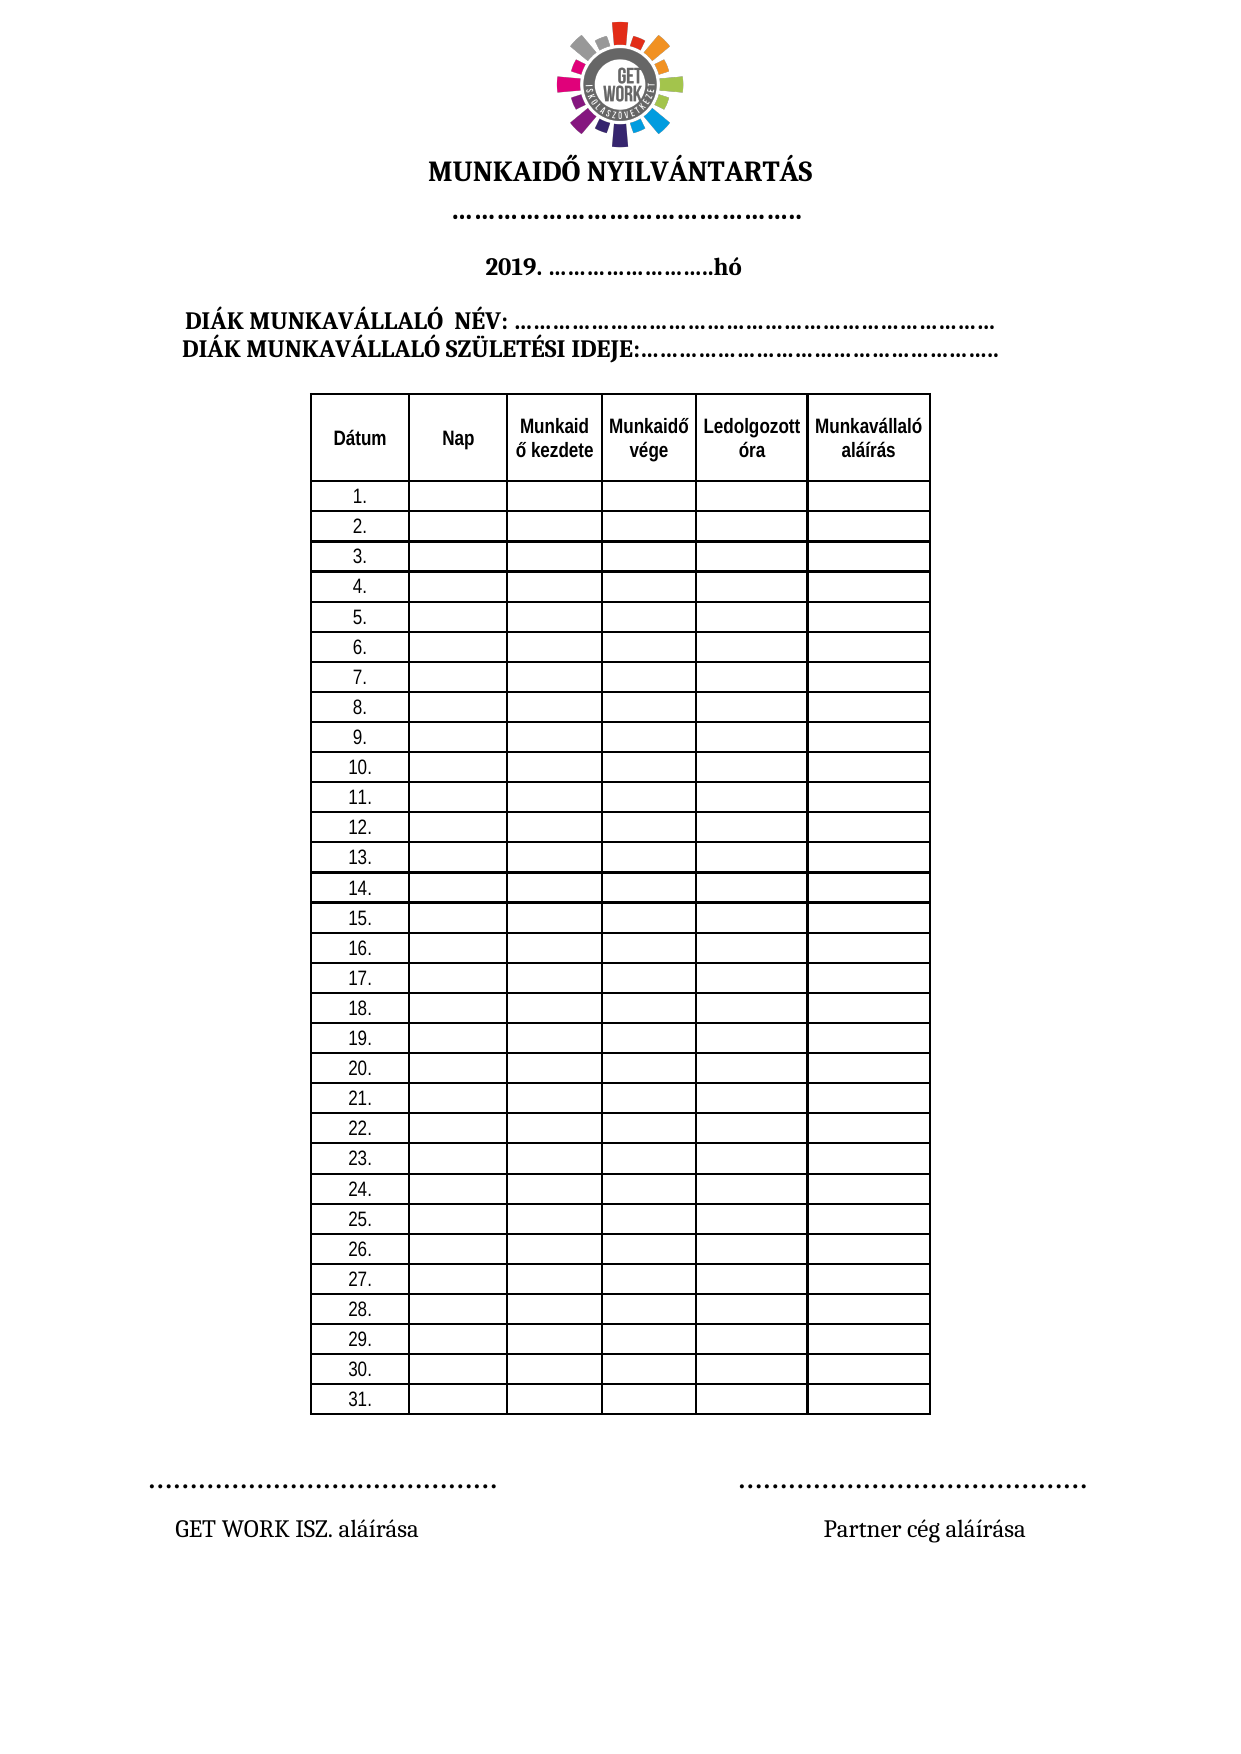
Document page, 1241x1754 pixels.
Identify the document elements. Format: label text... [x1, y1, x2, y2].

table_cell [603, 1385, 695, 1413]
table_cell 23. [312, 1144, 408, 1172]
table_cell 14. [312, 874, 408, 901]
table_cell [410, 874, 506, 901]
table_cell [809, 573, 929, 601]
table_cell [603, 512, 695, 540]
text 2019. ……………………..hó [148, 253, 1092, 282]
table_cell [508, 1114, 601, 1142]
table_cell [697, 1295, 806, 1323]
table_cell [809, 1295, 929, 1323]
table_cell [603, 1084, 695, 1112]
table_cell [697, 813, 806, 841]
text DIÁK MUNKAVÁLLALÓ NÉV: ………………………………………………………………… [89, 307, 1092, 335]
table_cell [603, 874, 695, 901]
table_cell 2. [312, 512, 408, 540]
table_cell 20. [312, 1054, 408, 1082]
table_cell [603, 904, 695, 932]
table_cell [410, 633, 506, 661]
table_cell 16. [312, 934, 408, 962]
table_cell [809, 1385, 929, 1413]
table_cell [508, 1355, 601, 1383]
table_cell [809, 633, 929, 661]
table_cell [697, 603, 806, 631]
table_cell [809, 693, 929, 721]
table_cell [603, 994, 695, 1022]
table_cell [809, 813, 929, 841]
table_cell [410, 543, 506, 570]
picture [549, 14, 691, 155]
table_cell [603, 783, 695, 811]
table_cell 9. [312, 723, 408, 751]
table_cell 21. [312, 1084, 408, 1112]
table_cell [410, 964, 506, 992]
table_cell [697, 1024, 806, 1052]
text MUNKAIDŐ NYILVÁNTARTÁS ……………………………………….. [148, 155, 1092, 227]
table_cell [697, 693, 806, 721]
table_cell [508, 1325, 601, 1353]
table_cell [603, 693, 695, 721]
table_cell [410, 1385, 506, 1413]
table_cell [603, 753, 695, 781]
table_cell 10. [312, 753, 408, 781]
table_cell [809, 843, 929, 871]
table_header Ledolgozott óra [697, 395, 806, 480]
table_cell [809, 994, 929, 1022]
table_cell [697, 1355, 806, 1383]
table_cell [809, 964, 929, 992]
table_cell [603, 573, 695, 601]
table_cell [410, 1265, 506, 1293]
table_cell [410, 573, 506, 601]
table_cell [697, 512, 806, 540]
table_cell 19. [312, 1024, 408, 1052]
table_cell [410, 482, 506, 510]
table_cell [809, 1355, 929, 1383]
table_cell [410, 723, 506, 751]
table_cell [603, 663, 695, 691]
table_cell [508, 663, 601, 691]
table_cell 15. [312, 904, 408, 932]
table_cell [603, 1144, 695, 1172]
table_cell [603, 1175, 695, 1202]
table_cell 26. [312, 1235, 408, 1263]
table_cell [410, 934, 506, 962]
table_cell [697, 874, 806, 901]
table_cell 25. [312, 1205, 408, 1233]
table_header Nap [410, 395, 506, 480]
table_cell [697, 573, 806, 601]
table_cell [508, 843, 601, 871]
table_cell [603, 482, 695, 510]
table_cell [508, 543, 601, 570]
table_cell [508, 633, 601, 661]
table_cell 6. [312, 633, 408, 661]
table_cell [508, 783, 601, 811]
table_cell [508, 904, 601, 932]
table_cell [809, 874, 929, 901]
table_cell [809, 1084, 929, 1112]
table_cell [410, 1295, 506, 1323]
table_cell [603, 964, 695, 992]
table_cell [809, 1325, 929, 1353]
table_cell 30. [312, 1355, 408, 1383]
table_cell [603, 843, 695, 871]
table_cell [697, 783, 806, 811]
table_cell [697, 663, 806, 691]
table_cell 12. [312, 813, 408, 841]
table_cell 8. [312, 693, 408, 721]
table_cell [410, 693, 506, 721]
table_cell [410, 843, 506, 871]
table_cell [410, 1084, 506, 1112]
table_cell [410, 1114, 506, 1142]
table_cell [508, 1235, 601, 1263]
table_cell [410, 1235, 506, 1263]
table_cell [603, 1205, 695, 1233]
table_cell 17. [312, 964, 408, 992]
table_cell 24. [312, 1175, 408, 1202]
table_cell [809, 783, 929, 811]
table_cell 4. [312, 573, 408, 601]
table_header Dátum [312, 395, 408, 480]
table_cell [809, 1144, 929, 1172]
table_cell [410, 1205, 506, 1233]
table_cell [410, 603, 506, 631]
table_cell [697, 633, 806, 661]
table_cell [809, 723, 929, 751]
table_cell [809, 1235, 929, 1263]
table_cell [809, 1265, 929, 1293]
table_cell [410, 994, 506, 1022]
table_cell [603, 543, 695, 570]
table_cell [809, 482, 929, 510]
table_cell [410, 1325, 506, 1353]
table_cell [508, 1175, 601, 1202]
table_cell [410, 1175, 506, 1202]
table_cell [697, 843, 806, 871]
table_cell [809, 904, 929, 932]
table_cell [697, 1175, 806, 1202]
table_cell 31. [312, 1385, 408, 1413]
table_cell [410, 904, 506, 932]
table_cell [508, 603, 601, 631]
table_cell [603, 1114, 695, 1142]
table_cell [603, 1355, 695, 1383]
table_cell [697, 723, 806, 751]
table_cell [697, 1054, 806, 1082]
table_cell [410, 813, 506, 841]
table_cell [508, 753, 601, 781]
table_cell 5. [312, 603, 408, 631]
table_cell [809, 603, 929, 631]
table_cell [697, 1235, 806, 1263]
table_cell [508, 813, 601, 841]
table_cell [603, 1235, 695, 1263]
table_cell [508, 1265, 601, 1293]
table_cell [508, 1205, 601, 1233]
table_cell [508, 693, 601, 721]
table_cell [410, 1355, 506, 1383]
table_cell 22. [312, 1114, 408, 1142]
table_cell [697, 934, 806, 962]
table_cell [508, 934, 601, 962]
table_cell [809, 934, 929, 962]
table_cell [697, 482, 806, 510]
table_cell [697, 1325, 806, 1353]
table_cell [697, 994, 806, 1022]
table_cell 3. [312, 543, 408, 570]
table_cell 1. [312, 482, 408, 510]
table_cell [508, 1144, 601, 1172]
table_header Munkaidő kezdete [508, 395, 601, 480]
table_cell [508, 723, 601, 751]
table_cell 11. [312, 783, 408, 811]
table_cell [697, 753, 806, 781]
table_cell [508, 573, 601, 601]
table_cell 27. [312, 1265, 408, 1293]
table_cell [697, 964, 806, 992]
table_cell [508, 1295, 601, 1323]
table_cell [603, 813, 695, 841]
table_cell [697, 904, 806, 932]
table_cell [508, 1084, 601, 1112]
text GET WORK ISZ. aláírása Partner cég aláírása [148, 1514, 1092, 1543]
table_cell [410, 1024, 506, 1052]
table_cell [697, 1385, 806, 1413]
table_cell [603, 1265, 695, 1293]
table_cell [508, 1385, 601, 1413]
table_cell [508, 994, 601, 1022]
table_cell [809, 1024, 929, 1052]
table_cell [410, 783, 506, 811]
table_cell [410, 753, 506, 781]
table_cell [508, 964, 601, 992]
table_cell [809, 1175, 929, 1202]
table_cell [410, 1144, 506, 1172]
table_cell 13. [312, 843, 408, 871]
table_cell [809, 663, 929, 691]
table_cell [809, 1054, 929, 1082]
table_cell [809, 1205, 929, 1233]
table_cell [697, 543, 806, 570]
table_cell [603, 1325, 695, 1353]
table_cell [603, 723, 695, 751]
table_header Munkavállaló aláírás [809, 395, 929, 480]
table_cell [508, 874, 601, 901]
table_cell [809, 543, 929, 570]
table_cell [603, 633, 695, 661]
table_cell [809, 512, 929, 540]
table_cell [508, 482, 601, 510]
table_cell [410, 1054, 506, 1082]
table_cell [697, 1265, 806, 1293]
table_header Munkaidő vége [603, 395, 695, 480]
table_cell [603, 1024, 695, 1052]
table_cell [508, 1054, 601, 1082]
table_cell [603, 603, 695, 631]
table_cell 18. [312, 994, 408, 1022]
table_cell 29. [312, 1325, 408, 1353]
table_cell [697, 1114, 806, 1142]
table_cell [603, 1295, 695, 1323]
text DIÁK MUNKAVÁLLALÓ SZÜLETÉSI IDEJE:……………………………………………….. [89, 335, 1092, 364]
table_cell [508, 512, 601, 540]
table_cell [809, 753, 929, 781]
table_cell [697, 1144, 806, 1172]
table_cell [809, 1114, 929, 1142]
table_cell [508, 1024, 601, 1052]
table_cell [697, 1084, 806, 1112]
table_cell 7. [312, 663, 408, 691]
table_cell [603, 1054, 695, 1082]
table_cell [603, 934, 695, 962]
table_cell [697, 1205, 806, 1233]
table_cell [410, 512, 506, 540]
text …………………………………… …………………………………… [89, 1465, 1092, 1494]
table_cell [410, 663, 506, 691]
table_cell 28. [312, 1295, 408, 1323]
